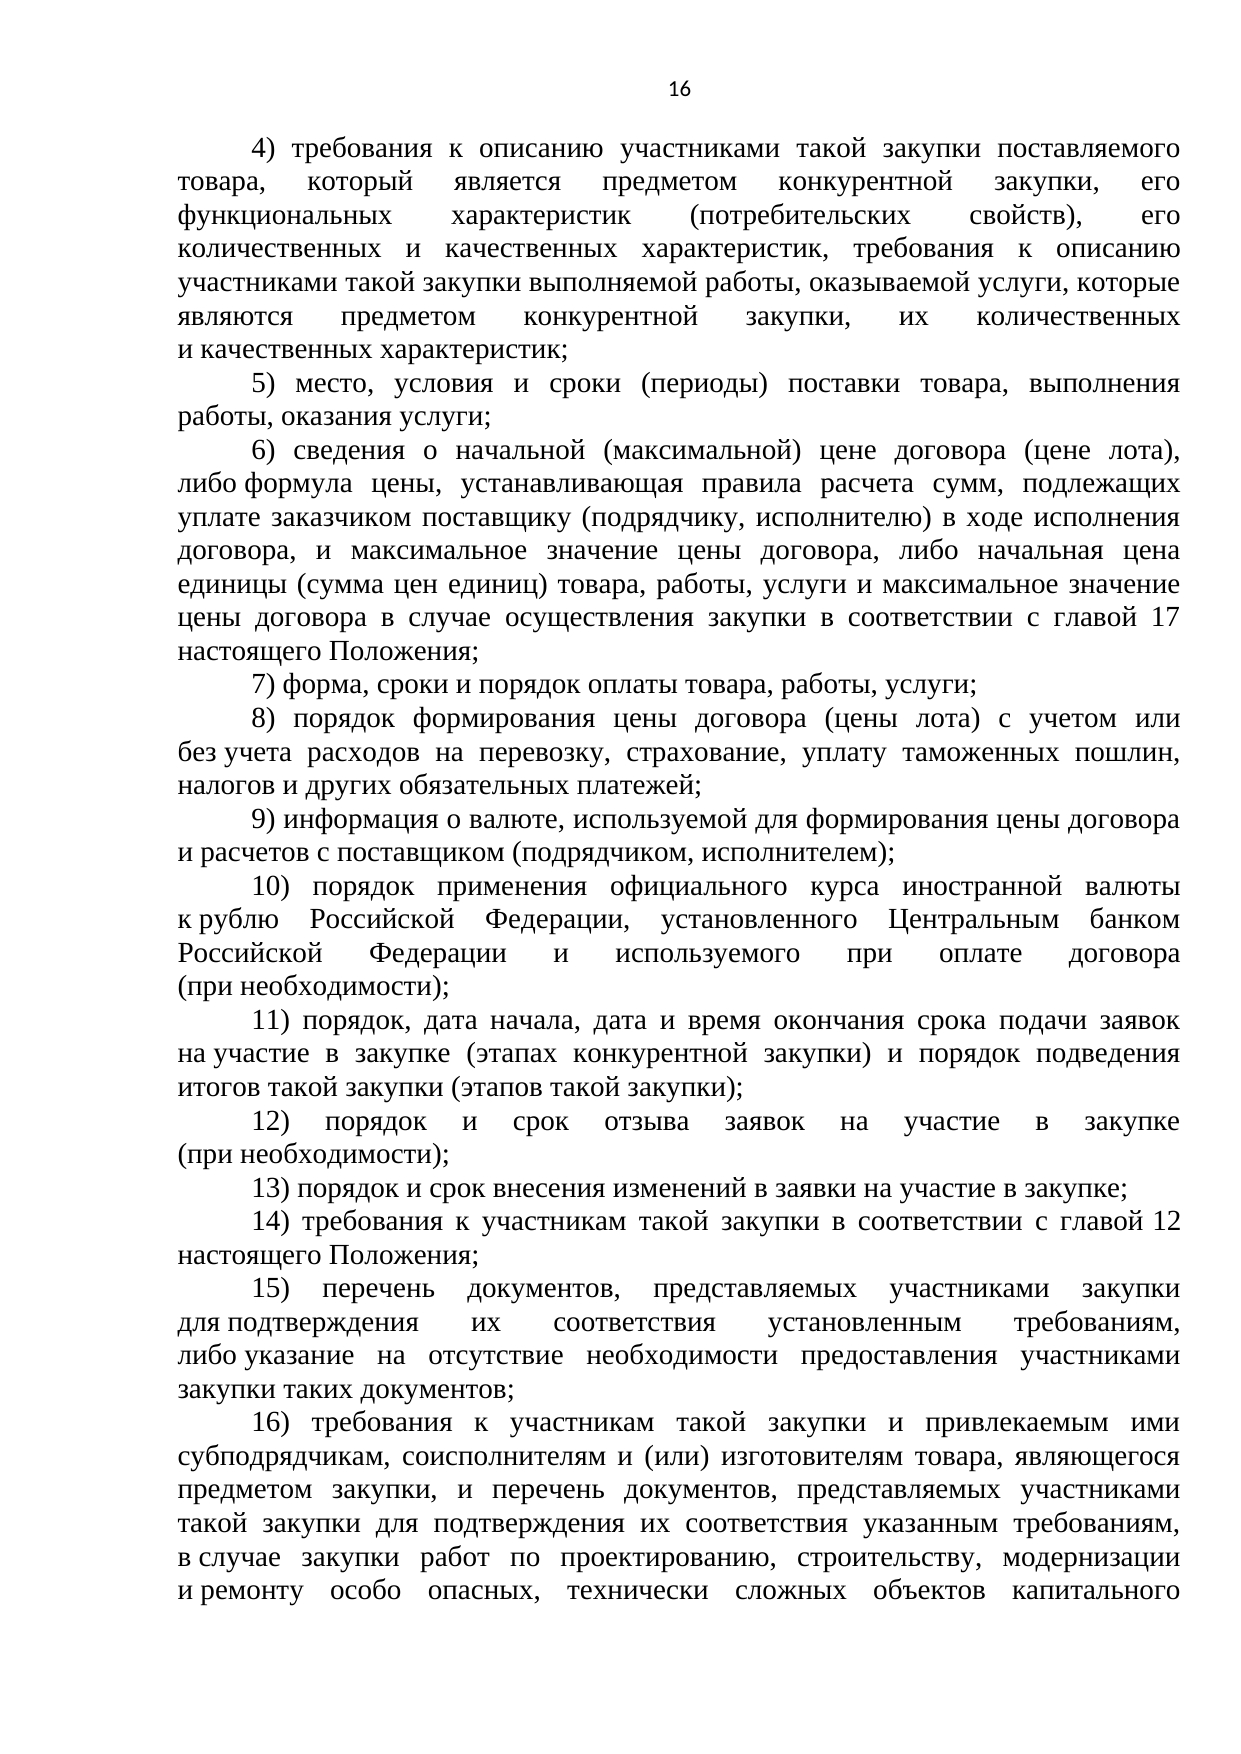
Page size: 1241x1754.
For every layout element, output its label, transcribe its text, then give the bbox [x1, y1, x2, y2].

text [177, 1404, 1181, 1606]
text 14) требования к участникам такой закупки в соответствии с главой 12 настоящего Положения; [177, 1203, 1181, 1270]
text 4) требования к описанию участниками такой закупки поставляемого товара, который является предметом конкурентной закупки, его функциональных характеристик (потребительских свойств), его количественных и качественных характеристик, требования к описанию участниками такой закупки выполняемой работы, оказываемой услуги, которые являются предметом конкурентной закупки, их количественных и качественных характеристик; [177, 130, 1181, 365]
text 10) порядок применения официального курса иностранной валюты к рублю Российской Федерации, установленного Центральным банком Российской Федерации и используемого при оплате договора (при необходимости); [177, 868, 1181, 1002]
text 9) информация о валюте, используемой для формирования цены договора и расчетов с поставщиком (подрядчиком, исполнителем); [177, 801, 1181, 868]
text 11) порядок, дата начала, дата и время окончания срока подачи заявок на участие в закупке (этапах конкурентной закупки) и порядок подведения итогов такой закупки (этапов такой закупки); [177, 1002, 1181, 1103]
text 8) порядок формирования цены договора (цены лота) с учетом или без учета расходов на перевозку, страхование, уплату таможенных пошлин, налогов и других обязательных платежей; [177, 700, 1181, 801]
text 15) перечень документов, представляемых участниками закупки для подтверждения их соответствия установленным требованиям, либо указание на отсутствие необходимости предоставления участниками закупки таких документов; [177, 1270, 1181, 1404]
text 6) сведения о начальной (максимальной) цене договора (цене лота), либо формула цены, устанавливающая правила расчета сумм, подлежащих уплате заказчиком поставщику (подрядчику, исполнителю) в ходе исполнения договора, и максимальное значение цены договора, либо начальная цена единицы (сумма цен единиц) товара, работы, услуги и максимальное значение цены договора в случае осуществления закупки в соответствии с главой 17 настоящего Положения; [177, 432, 1181, 667]
text 5) место, условия и сроки (периоды) поставки товара, выполнения работы, оказания услуги; [177, 365, 1181, 432]
text 7) форма, сроки и порядок оплаты товара, работы, услуги; [177, 667, 1181, 700]
text 13) порядок и срок внесения изменений в заявки на участие в закупке; [177, 1170, 1181, 1203]
text 12) порядок и срок отзыва заявок на участие в закупке (при необходимости); [177, 1103, 1181, 1170]
